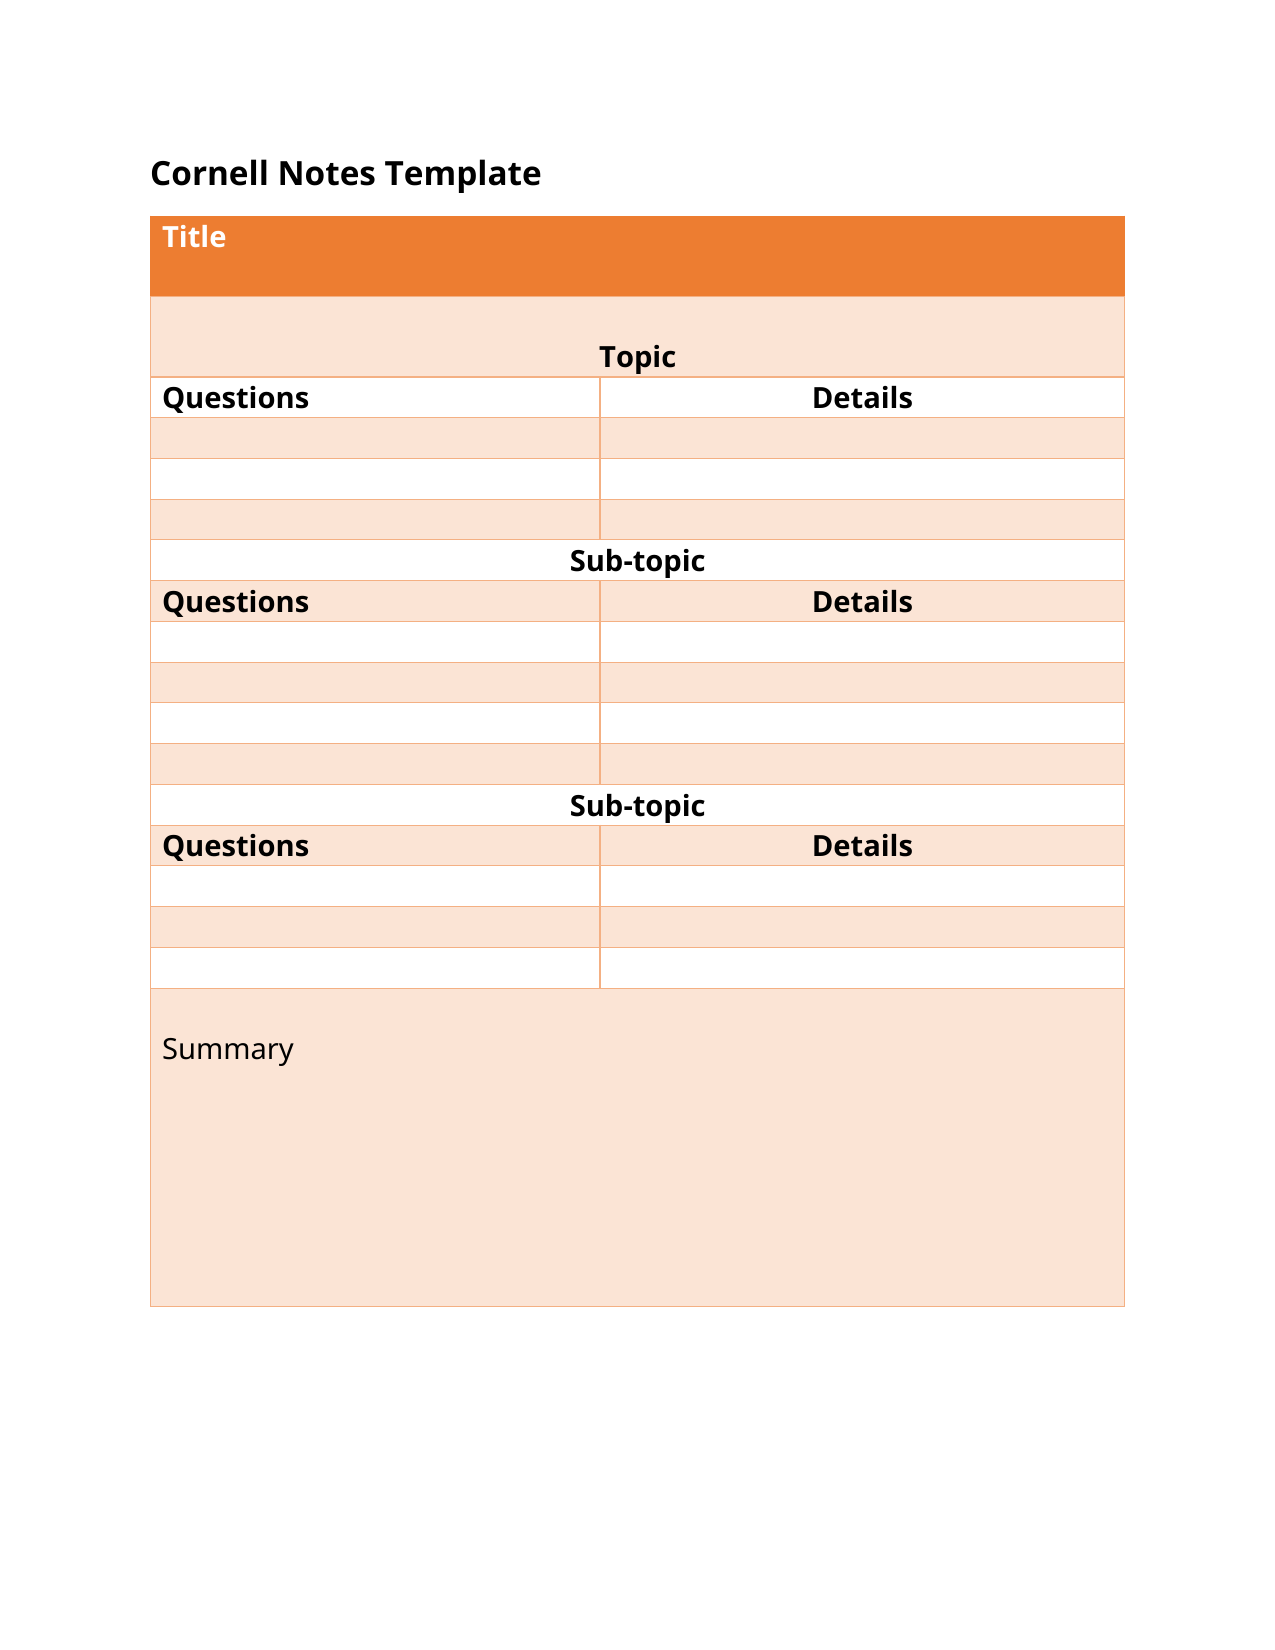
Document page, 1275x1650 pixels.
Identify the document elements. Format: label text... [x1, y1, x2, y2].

table_cell [151, 622, 599, 662]
table_cell [151, 459, 599, 499]
table_cell Details [601, 378, 1124, 417]
table_cell [151, 418, 599, 458]
table_cell [601, 907, 1124, 947]
table_cell Sub-topic [151, 540, 1124, 580]
table_cell [601, 459, 1124, 499]
table_cell [601, 744, 1124, 784]
table_cell [151, 500, 599, 539]
table_cell Topic [151, 297, 1124, 376]
table_cell [601, 663, 1124, 702]
table_cell Sub-topic [151, 785, 1124, 824]
text Cornell Notes Template [150, 150, 1125, 195]
table_cell [151, 948, 599, 987]
table_cell [601, 866, 1124, 906]
table_cell Details [601, 826, 1124, 865]
table_cell Details [601, 581, 1124, 621]
table_cell [601, 948, 1124, 987]
table_cell [151, 703, 599, 743]
table_cell [601, 418, 1124, 458]
table_cell [151, 866, 599, 906]
table_cell [151, 663, 599, 702]
table_cell Summary [151, 989, 1124, 1306]
table_cell [601, 622, 1124, 662]
table_cell [151, 907, 599, 947]
table_cell [151, 744, 599, 784]
table_cell Questions [151, 826, 599, 865]
table_cell Questions [151, 378, 599, 417]
table_cell [601, 500, 1124, 539]
table_cell [601, 703, 1124, 743]
table_header Title [151, 217, 1124, 296]
table_cell Questions [151, 581, 599, 621]
